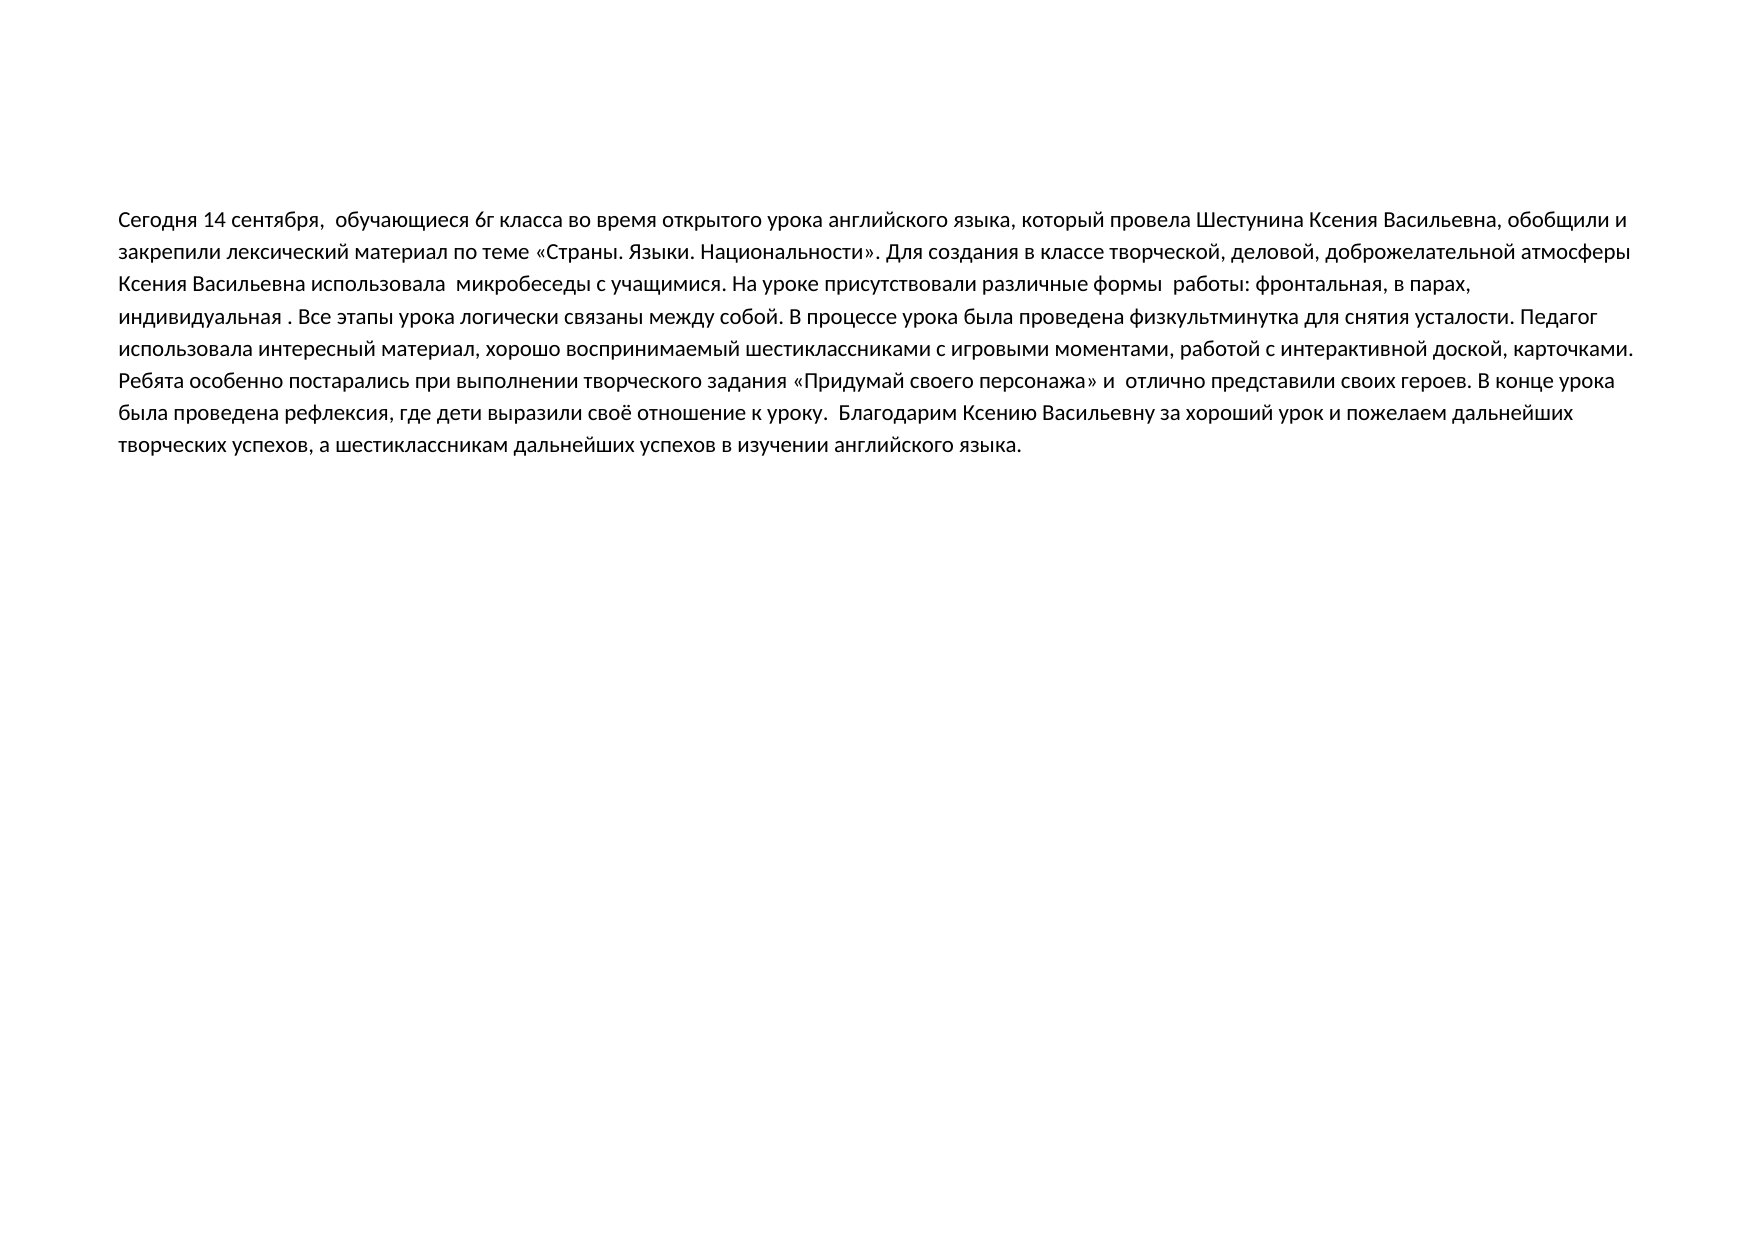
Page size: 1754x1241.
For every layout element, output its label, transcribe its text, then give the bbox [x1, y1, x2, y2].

text Сегодня 14 сентября, обучающиеся 6г класса во время открытого урока английского языка, который провела Шестунина Ксения Васильевна, обобщили и закрепили лексический материал по теме «Страны. Языки. Национальности». Для создания в классе творческой, деловой, доброжелательной атмосферы Ксения Васильевна использовала микробеседы с учащимися. На уроке присутствовали различные формы работы: фронтальная, в парах, индивидуальная . Все этапы урока логически связаны между собой. В процессе урока была проведена физкультминутка для снятия усталости. Педагог использовала интересный материал, хорошо воспринимаемый шестиклассниками с игровыми моментами, работой с интерактивной доской, карточками. Ребята особенно постарались при выполнении творческого задания «Придумай своего персонажа» и отлично представили своих героев. В конце урока была проведена рефлексия, где дети выразили своё отношение к уроку. Благодарим Ксению Васильевну за хороший урок и пожелаем дальнейших творческих успехов, а шестиклассникам дальнейших успехов в изучении английского языка. [118, 205, 1636, 458]
